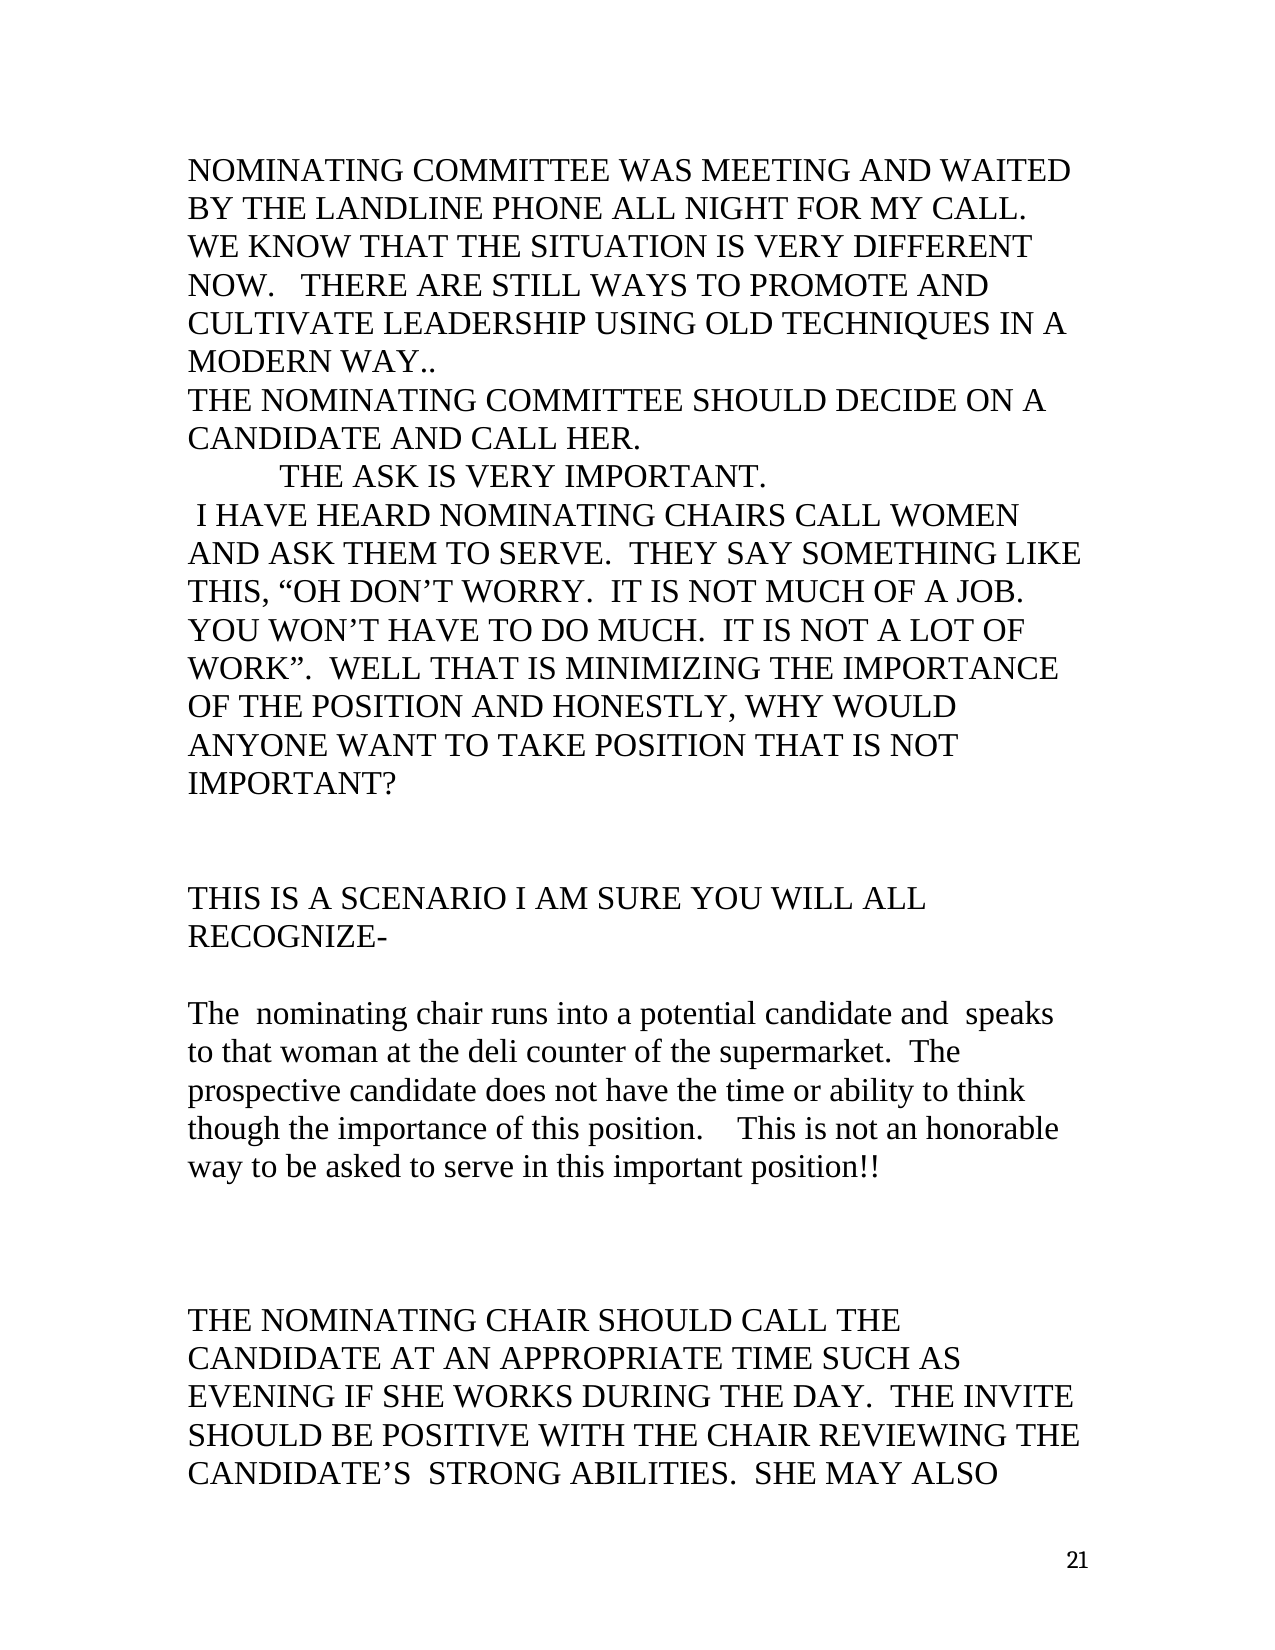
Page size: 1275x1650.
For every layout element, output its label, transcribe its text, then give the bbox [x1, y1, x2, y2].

text THIS IS A SCENARIO I AM SURE YOU WILL ALL RECOGNIZE- [187, 878, 1087, 955]
text WE KNOW THAT THE SITUATION IS VERY DIFFERENT NOW. THERE ARE STILL WAYS TO PROMOTE AND CULTIVATE LEADERSHIP USING OLD TECHNIQUES IN A MODERN WAY.. [187, 227, 1087, 380]
text THE NOMINATING COMMITTEE SHOULD DECIDE ON A CANDIDATE AND CALL HER. [187, 380, 1087, 457]
text I HAVE HEARD NOMINATING CHAIRS CALL WOMEN AND ASK THEM TO SERVE. THEY SAY SOMETHING LIKE THIS, “OH DON’T WORRY. IT IS NOT MUCH OF A JOB. YOU WON’T HAVE TO DO MUCH. IT IS NOT A LOT OF WORK”. WELL THAT IS MINIMIZING THE IMPORTANCE OF THE POSITION AND HONESTLY, WHY WOULD ANYONE WANT TO TAKE POSITION THAT IS NOT IMPORTANT? [187, 495, 1087, 802]
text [187, 150, 1087, 227]
text THE ASK IS VERY IMPORTANT. [187, 457, 1087, 495]
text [187, 1300, 1087, 1492]
text The nominating chair runs into a potential candidate and speaks to that woman at the deli counter of the supermarket. The prospective candidate does not have the time or ability to think though the importance of this position. This is not an honorable way to be asked to serve in this important position!! [187, 993, 1087, 1185]
